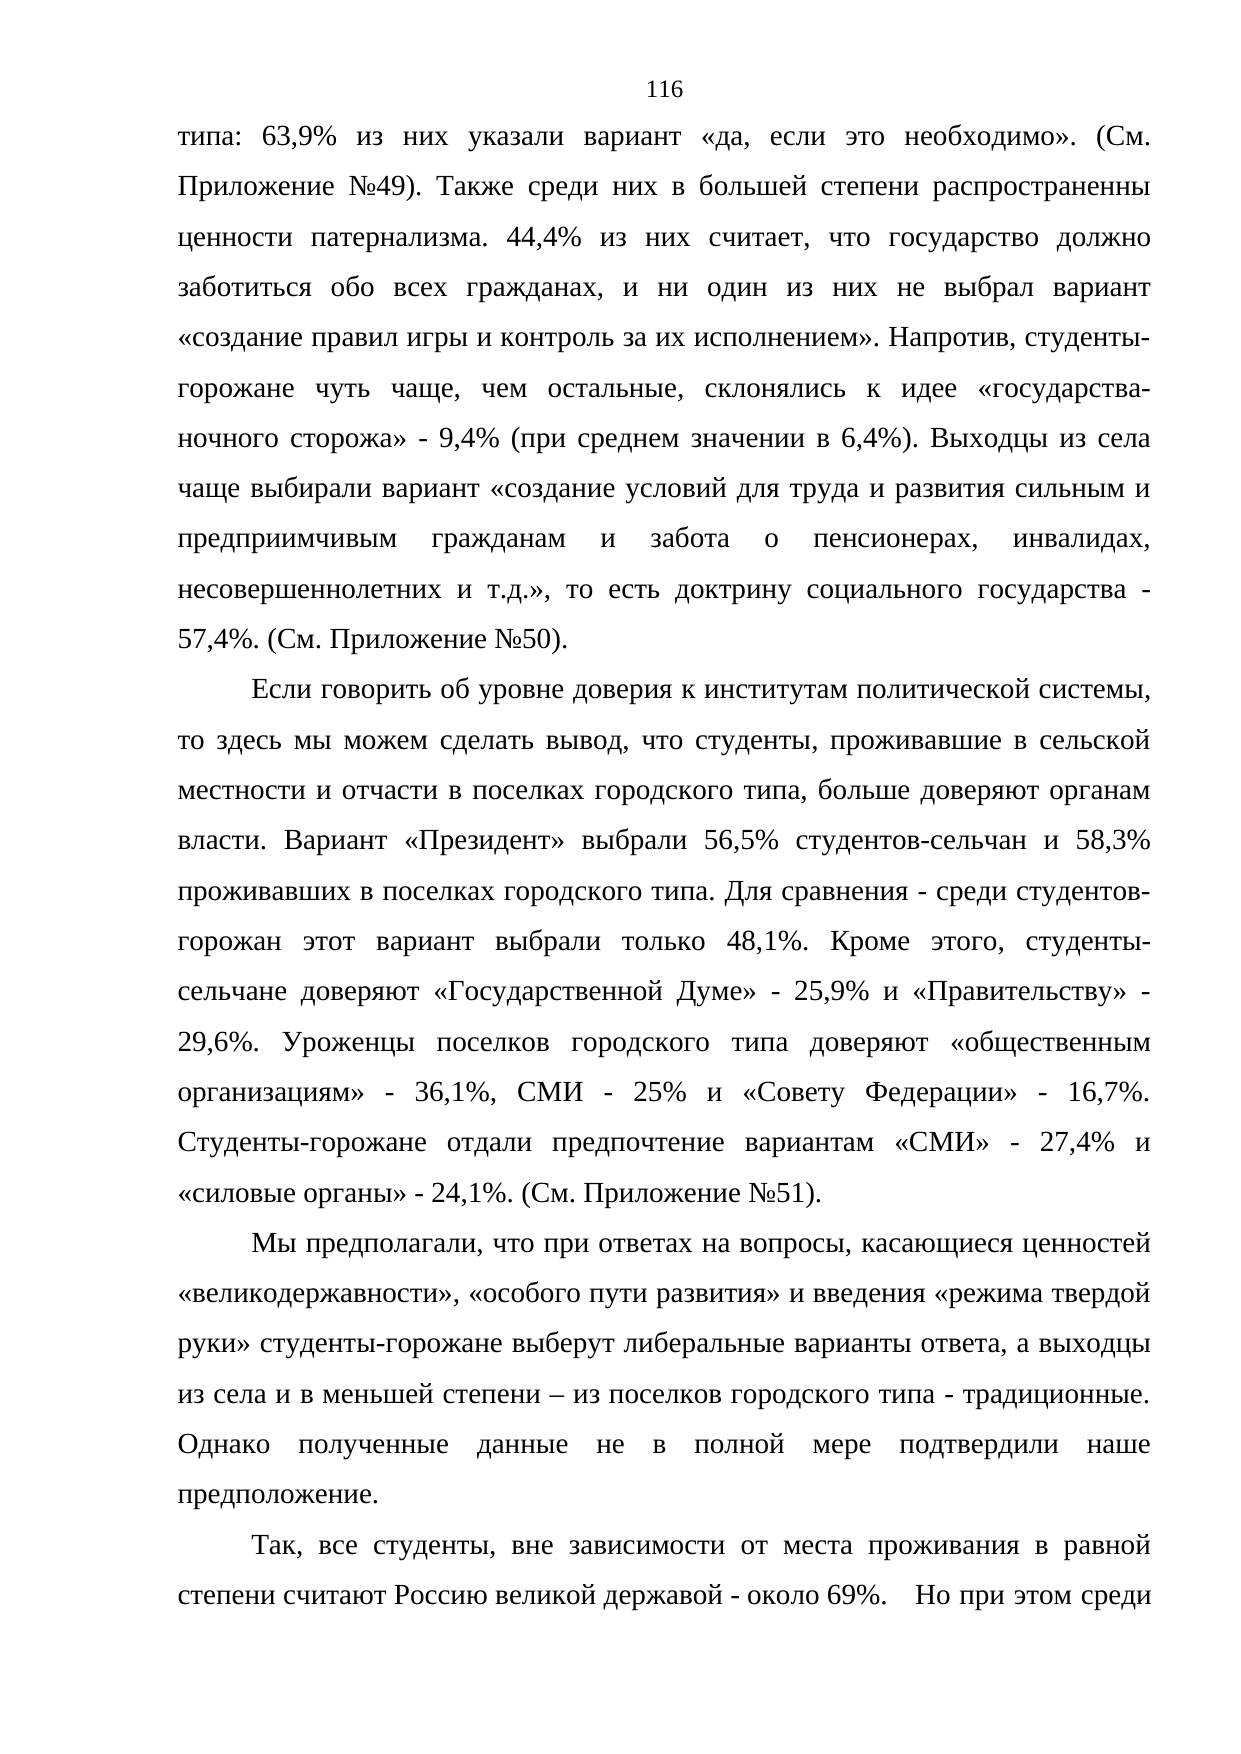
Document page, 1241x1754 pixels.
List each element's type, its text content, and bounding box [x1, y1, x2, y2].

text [177, 1527, 1152, 1611]
text Если говорить об уровне доверия к институтам политической системы, то здесь мы можем сделать вывод, что студенты, проживавшие в сельской местности и отчасти в поселках городского типа, больше доверяют органам власти. Вариант «Президент» выбрали 56,5% студентов-сельчан и 58,3% проживавших в поселках городского типа. Для сравнения - среди студентов-горожан этот вариант выбрали только 48,1%. Кроме этого, студенты-сельчане доверяют «Государственной Думе» - 25,9% и «Правительству» - 29,6%. Уроженцы поселков городского типа доверяют «общественным организациям» - 36,1%, СМИ - 25% и «Совету Федерации» - 16,7%. Студенты-горожане отдали предпочтение вариантам «СМИ» - 27,4% и «силовые органы» - 24,1%. (См. Приложение №51). [177, 672, 1152, 1208]
text Мы предполагали, что при ответах на вопросы, касающиеся ценностей «великодержавности», «особого пути развития» и введения «режима твердой руки» студенты-горожане выберут либеральные варианты ответа, а выходцы из села и в меньшей степени – из поселков городского типа - традиционные. Однако полученные данные не в полной мере подтвердили наше предположение. [177, 1225, 1152, 1510]
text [177, 118, 1152, 655]
